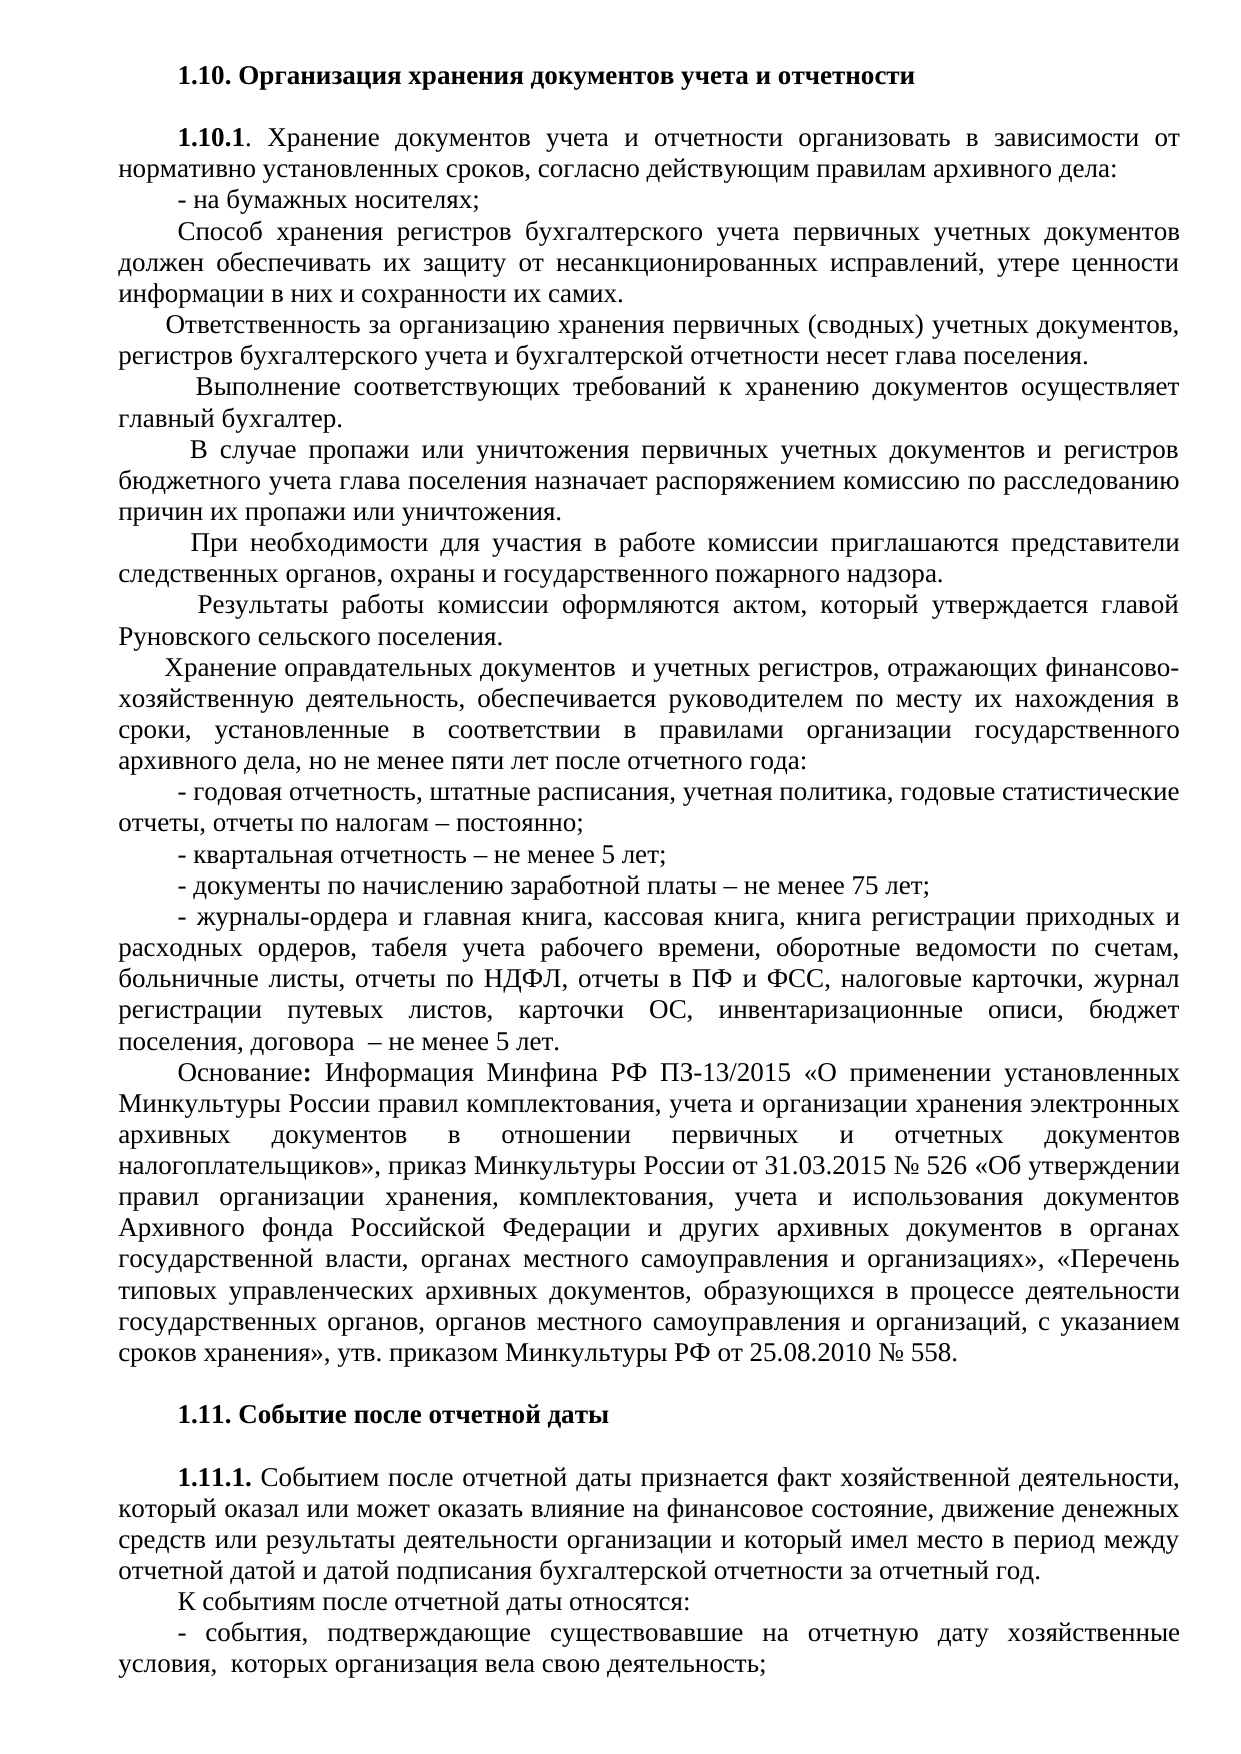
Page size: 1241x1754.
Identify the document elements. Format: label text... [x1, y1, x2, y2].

text Хранение оправдательных документов и учетных регистров, отражающих финансово-хозяйственную деятельность, обеспечивается руководителем по месту их нахождения в сроки, установленные в соответствии в правилами организации государственного архивного дела, но не менее пяти лет после отчетного года: [118, 651, 1181, 775]
text При необходимости для участия в работе комиссии приглашаются представители следственных органов, охраны и государственного пожарного надзора. [118, 526, 1181, 588]
text К событиям после отчетной даты относятся: [118, 1585, 1181, 1616]
text - квартальная отчетность – не менее 5 лет; [118, 838, 1181, 869]
text Результаты работы комиссии оформляются актом, который утверждается главой Руновского сельского поселения. [118, 588, 1181, 651]
text 1.10.1. Хранение документов учета и отчетности организовать в зависимости от нормативно установленных сроков, согласно действующим правилам архивного дела: [118, 121, 1181, 184]
text Основание: Информация Минфина РФ ПЗ-13/2015 «О применении установленных Минкультуры России правил комплектования, учета и организации хранения электронных архивных документов в отношении первичных и отчетных документов налогоплательщиков», приказ Минкультуры России от 31.03.2015 № 526 «Об утверждении правил организации хранения, комплектования, учета и использования документов Архивного фонда Российской Федерации и других архивных документов в органах государственной власти, органах местного самоуправления и организациях», «Перечень типовых управленческих архивных документов, образующихся в процессе деятельности государственных органов, органов местного самоуправления и организаций, с указанием сроков хранения», утв. приказом Минкультуры РФ от 25.08.2010 № 558. [118, 1056, 1181, 1367]
text - события, подтверждающие существовавшие на отчетную дату хозяйственные условия, которых организация вела свою деятельность; [118, 1616, 1181, 1679]
text Выполнение соответствующих требований к хранению документов осуществляет главный бухгалтер. [118, 371, 1181, 433]
text Способ хранения регистров бухгалтерского учета первичных учетных документов должен обеспечивать их защиту от несанкционированных исправлений, утере ценности информации в них и сохранности их самих. [118, 215, 1181, 308]
text - документы по начислению заработной платы – не менее 75 лет; [118, 869, 1181, 900]
text 1.11. Событие после отчетной даты [118, 1398, 1181, 1429]
text - годовая отчетность, штатные расписания, учетная политика, годовые статистические отчеты, отчеты по налогам – постоянно; [118, 775, 1181, 838]
text В случае пропажи или уничтожения первичных учетных документов и регистров бюджетного учета глава поселения назначает распоряжением комиссию по расследованию причин их пропажи или уничтожения. [118, 433, 1181, 526]
text 1.10. Организация хранения документов учета и отчетности [118, 59, 1181, 90]
text Ответственность за организацию хранения первичных (сводных) учетных документов, регистров бухгалтерского учета и бухгалтерской отчетности несет глава поселения. [118, 308, 1181, 371]
text 1.11.1. Событием после отчетной даты признается факт хозяйственной деятельности, который оказал или может оказать влияние на финансовое состояние, движение денежных средств или результаты деятельности организации и который имел место в период между отчетной датой и датой подписания бухгалтерской отчетности за отчетный год. [118, 1461, 1181, 1585]
text - на бумажных носителях; [118, 184, 1181, 215]
text - журналы-ордера и главная книга, кассовая книга, книга регистрации приходных и расходных ордеров, табеля учета рабочего времени, оборотные ведомости по счетам, больничные листы, отчеты по НДФЛ, отчеты в ПФ и ФСС, налоговые карточки, журнал регистрации путевых листов, карточки ОС, инвентаризационные описи, бюджет поселения, договора – не менее 5 лет. [118, 900, 1181, 1056]
